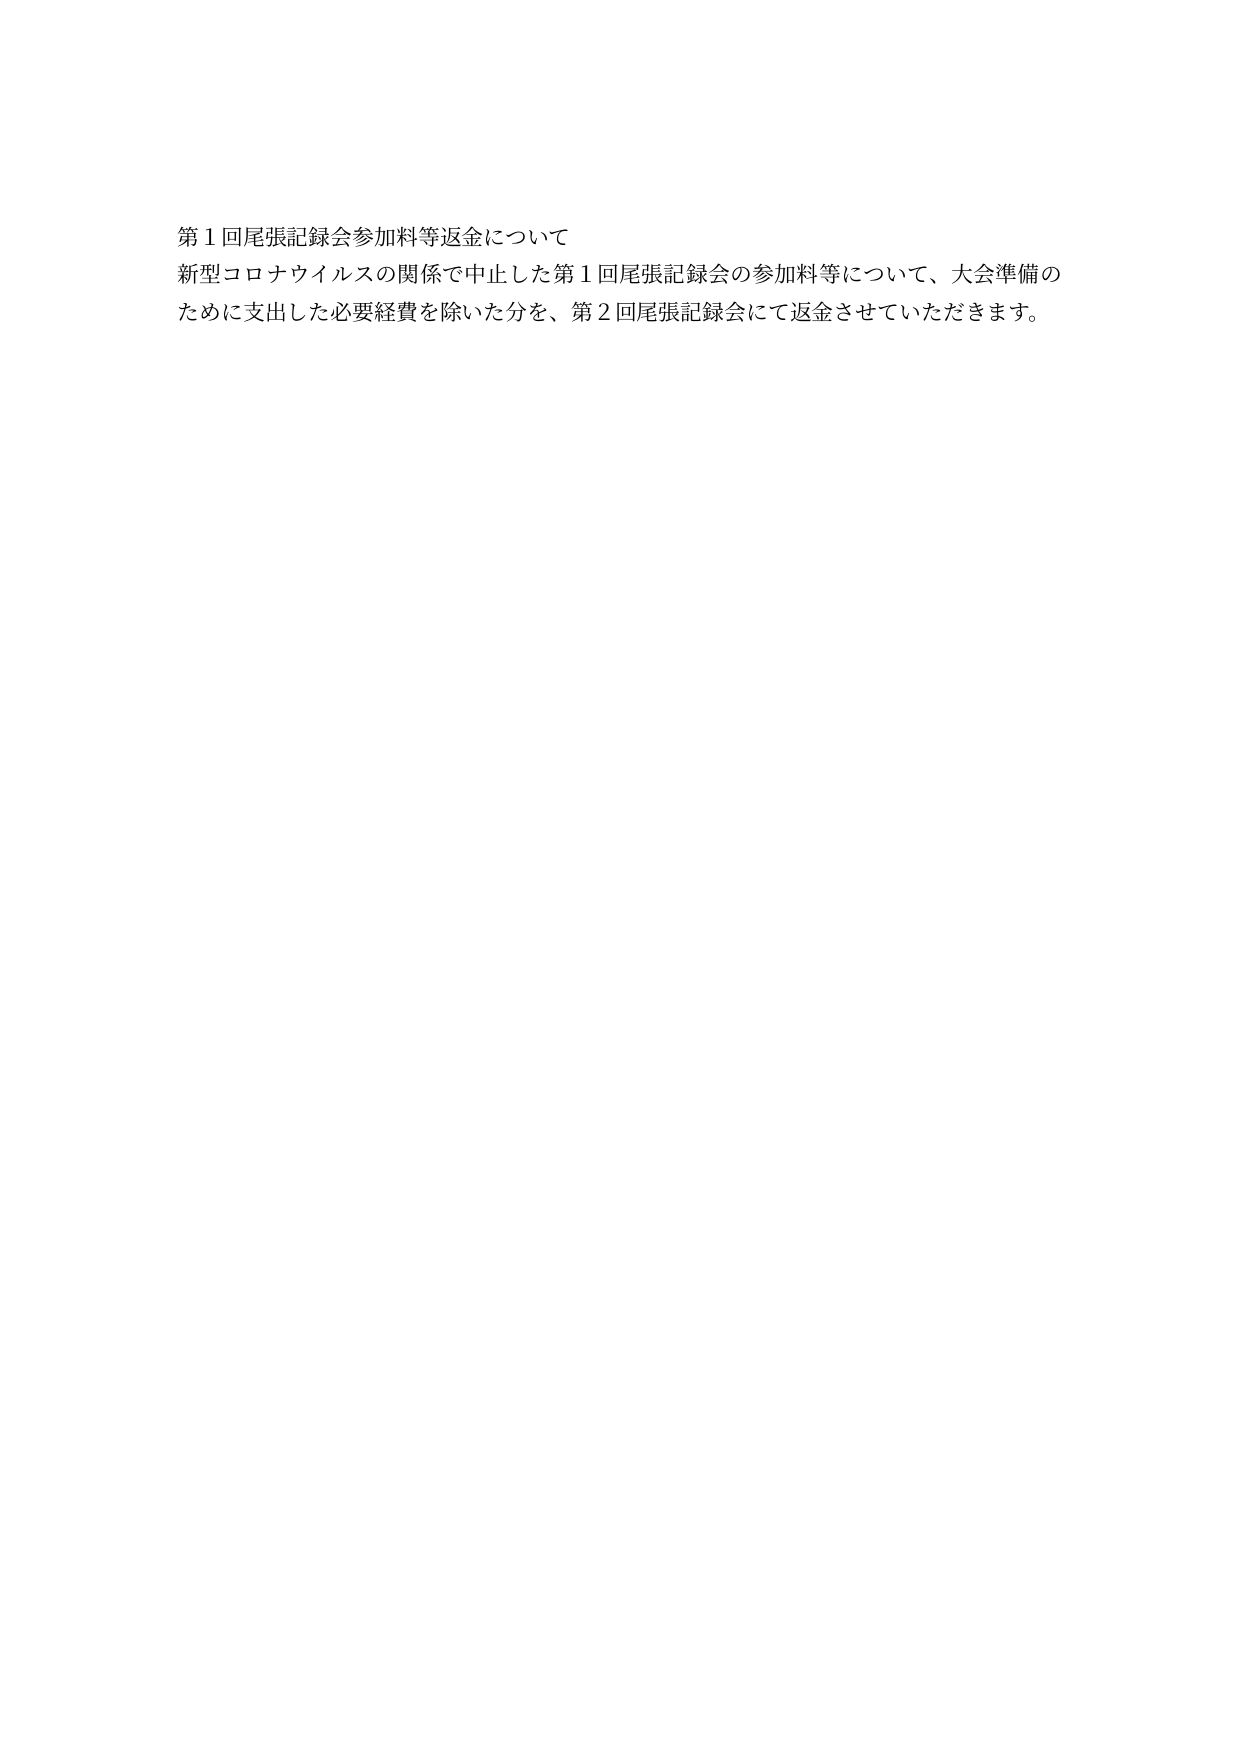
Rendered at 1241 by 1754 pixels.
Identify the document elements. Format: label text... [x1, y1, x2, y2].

text 第１回尾張記録会参加料等返金について [177, 217, 1063, 254]
text 新型コロナウイルスの関係で中止した第１回尾張記録会の参加料等について、大会準備のために支出した必要経費を除いた分を、第２回尾張記録会にて返金させていただきます。 [177, 254, 1063, 329]
